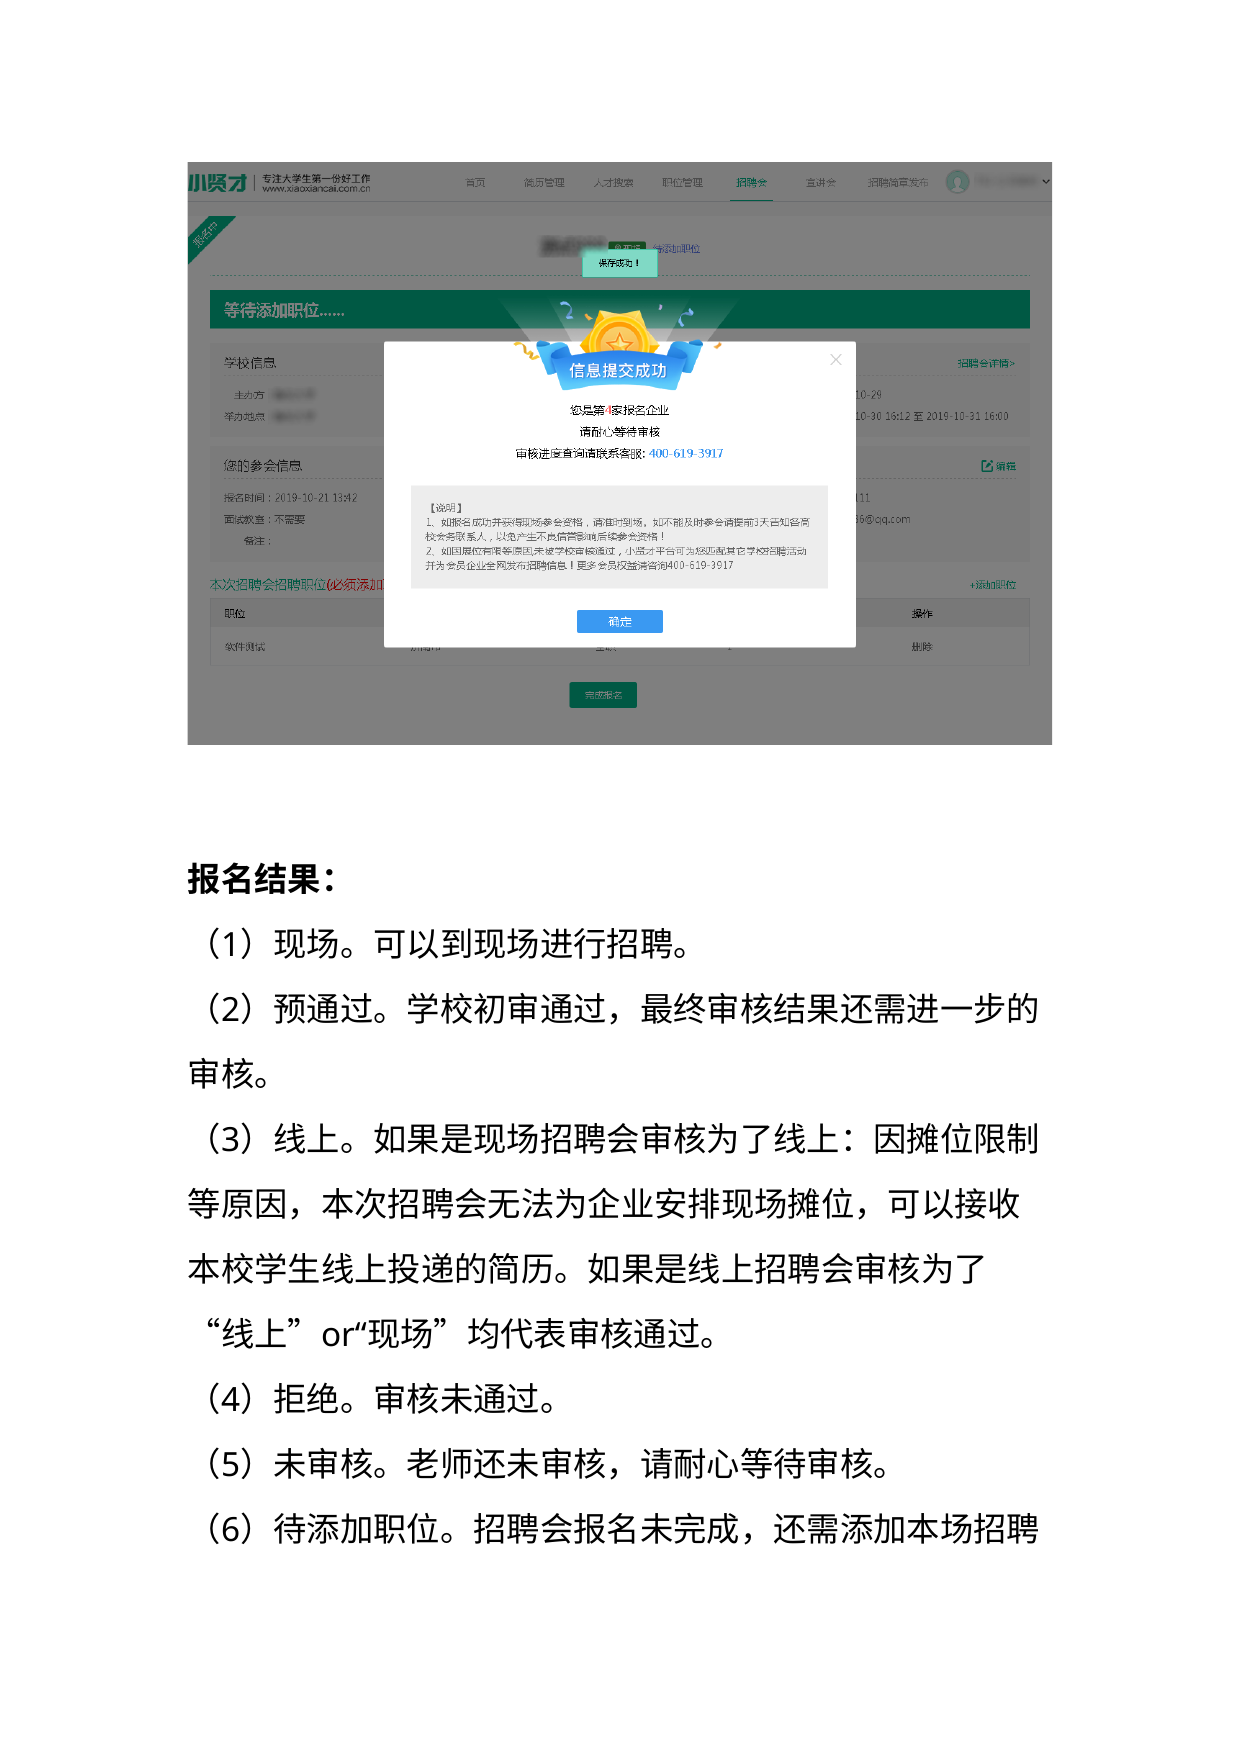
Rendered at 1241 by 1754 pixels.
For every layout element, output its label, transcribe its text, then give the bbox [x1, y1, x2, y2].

text 报名结果： [187, 844, 1053, 909]
text （5）未审核。老师还未审核，请耐心等待审核。 [187, 1429, 1053, 1494]
text （2）预通过。学校初审通过，最终审核结果还需进一步的审核。 [187, 974, 1053, 1104]
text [187, 1494, 1053, 1559]
text （4）拒绝。审核未通过。 [187, 1364, 1053, 1429]
picture [187, 162, 1053, 745]
text （3）线上。如果是现场招聘会审核为了线上：因摊位限制等原因，本次招聘会无法为企业安排现场摊位，可以接收本校学生线上投递的简历。如果是线上招聘会审核为了“线上”or“现场”均代表审核通过。 [187, 1104, 1053, 1364]
text （1）现场。可以到现场进行招聘。 [187, 909, 1053, 974]
